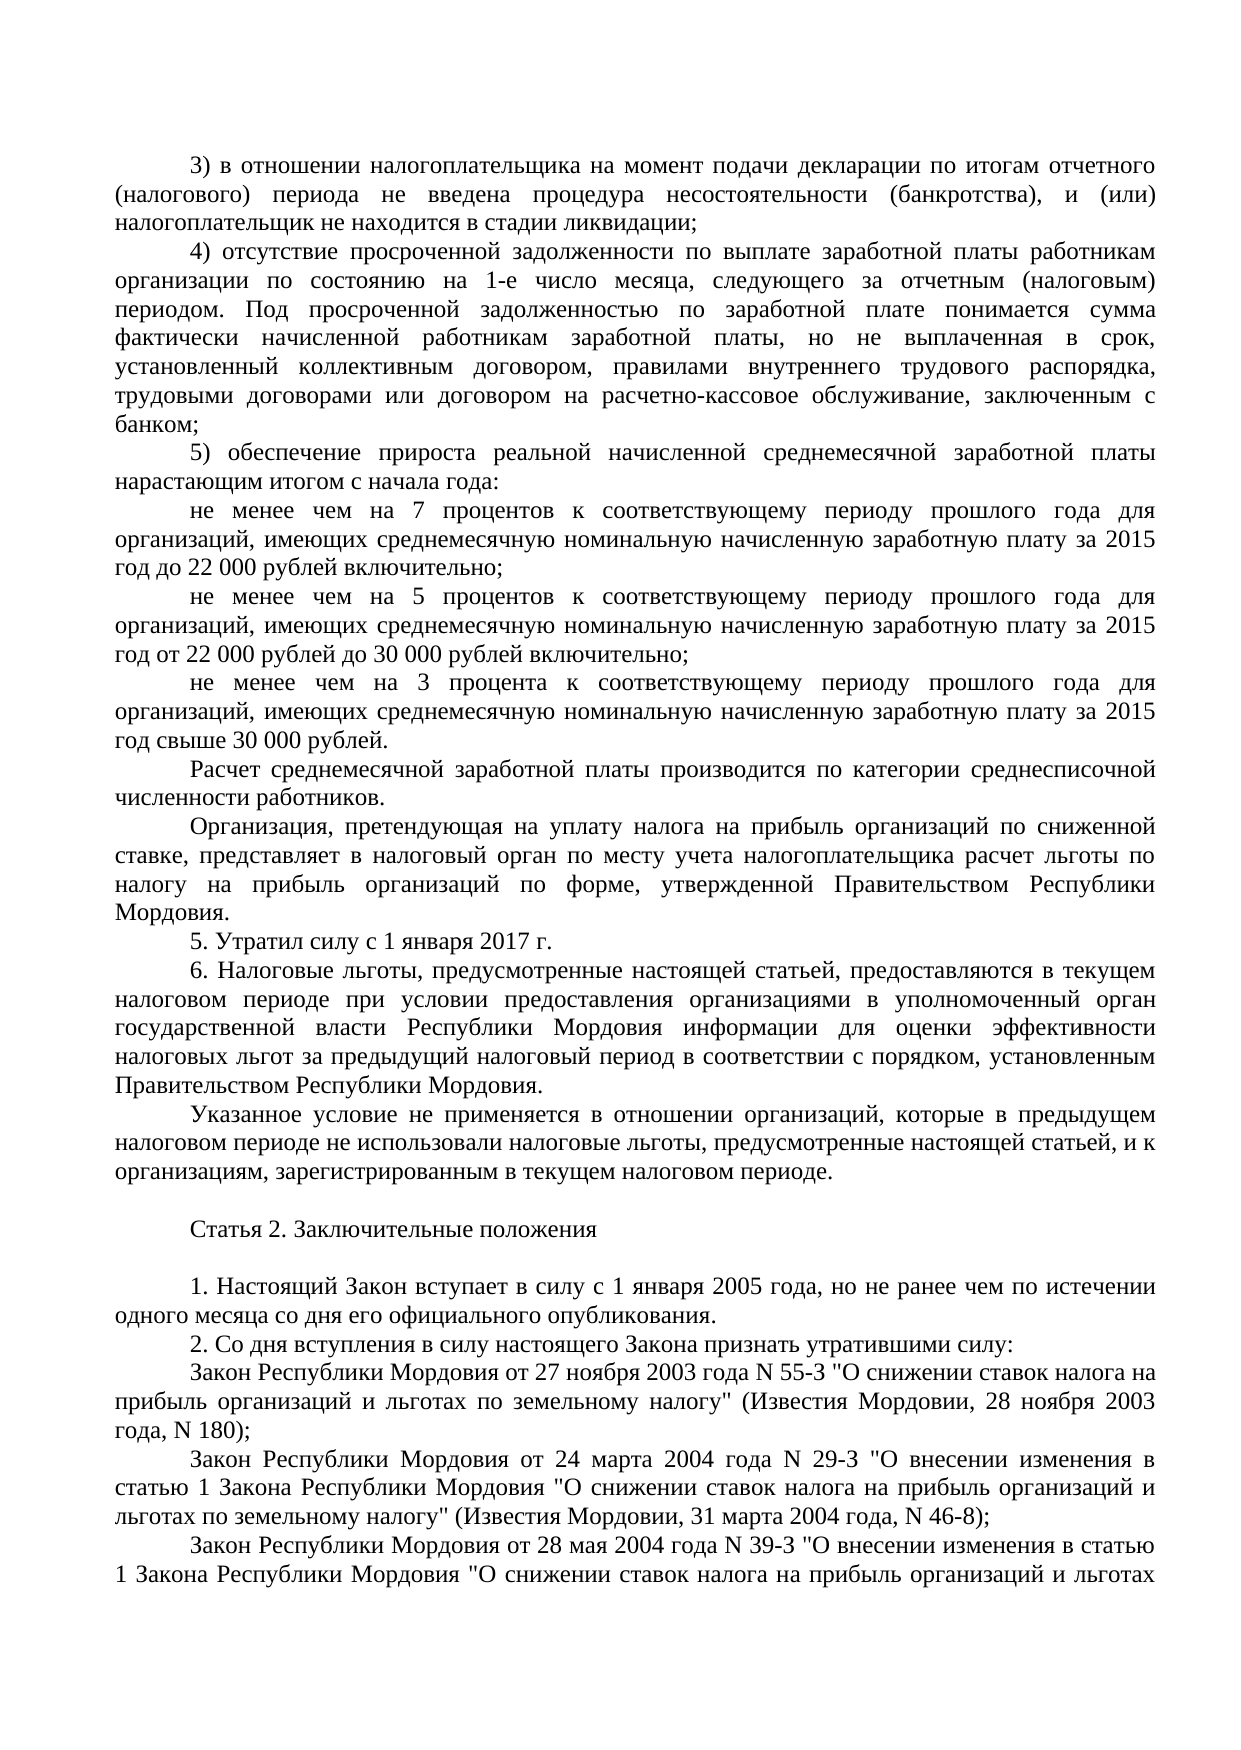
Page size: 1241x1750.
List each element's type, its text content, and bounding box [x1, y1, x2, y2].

text 1. Настоящий Закон вступает в силу с 1 января 2005 года, но не ранее чем по истечении одного месяца со дня его официального опубликования. [114, 1271, 1157, 1329]
text 6. Налоговые льготы, предусмотренные настоящей статьей, предоставляются в текущем налоговом периоде при условии предоставления организациями в уполномоченный орган государственной власти Республики Мордовия информации для оценки эффективности налоговых льгот за предыдущий налоговый период в соответствии с порядком, установленным Правительством Республики Мордовия. [114, 955, 1157, 1099]
text 5) обеспечение прироста реальной начисленной среднемесячной заработной платы нарастающим итогом с начала года: [114, 437, 1157, 495]
text Статья 2. Заключительные положения [114, 1214, 1157, 1242]
text 4) отсутствие просроченной задолженности по выплате заработной платы работникам организации по состоянию на 1-е число месяца, следующего за отчетным (налоговым) периодом. Под просроченной задолженностью по заработной плате понимается сумма фактически начисленной работникам заработной платы, но не выплаченная в срок, установленный коллективным договором, правилами внутреннего трудового распорядка, трудовыми договорами или договором на расчетно-кассовое обслуживание, заключенным с банком; [114, 236, 1157, 437]
text не менее чем на 3 процента к соответствующему периоду прошлого года для организаций, имеющих среднемесячную номинальную начисленную заработную плату за 2015 год свыше 30 000 рублей. [114, 667, 1157, 754]
text Расчет среднемесячной заработной платы производится по категории среднесписочной численности работников. [114, 754, 1157, 811]
text 5. Утратил силу с 1 января 2017 г. [114, 926, 1157, 955]
text Указанное условие не применяется в отношении организаций, которые в предыдущем налоговом периоде не использовали налоговые льготы, предусмотренные настоящей статьей, и к организациям, зарегистрированным в текущем налоговом периоде. [114, 1099, 1157, 1185]
text Закон Республики Мордовия от 24 марта 2004 года N 29-З "О внесении изменения в статью 1 Закона Республики Мордовия "О снижении ставок налога на прибыль организаций и льготах по земельному налогу" (Известия Мордовии, 31 марта 2004 года, N 46-8); [114, 1444, 1157, 1530]
text 2. Со дня вступления в силу настоящего Закона признать утратившими силу: [114, 1329, 1157, 1357]
text Закон Республики Мордовия от 27 ноября 2003 года N 55-З "О снижении ставок налога на прибыль организаций и льготах по земельному налогу" (Известия Мордовии, 28 ноября 2003 года, N 180); [114, 1357, 1157, 1444]
text не менее чем на 5 процентов к соответствующему периоду прошлого года для организаций, имеющих среднемесячную номинальную начисленную заработную плату за 2015 год от 22 000 рублей до 30 000 рублей включительно; [114, 581, 1157, 667]
text 3) в отношении налогоплательщика на момент подачи декларации по итогам отчетного (налогового) периода не введена процедура несостоятельности (банкротства), и (или) налогоплательщик не находится в стадии ликвидации; [114, 150, 1157, 236]
text не менее чем на 7 процентов к соответствующему периоду прошлого года для организаций, имеющих среднемесячную номинальную начисленную заработную плату за 2015 год до 22 000 рублей включительно; [114, 495, 1157, 581]
text Организация, претендующая на уплату налога на прибыль организаций по сниженной ставке, представляет в налоговый орган по месту учета налогоплательщика расчет льготы по налогу на прибыль организаций по форме, утвержденной Правительством Республики Мордовия. [114, 811, 1157, 926]
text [114, 1530, 1157, 1587]
